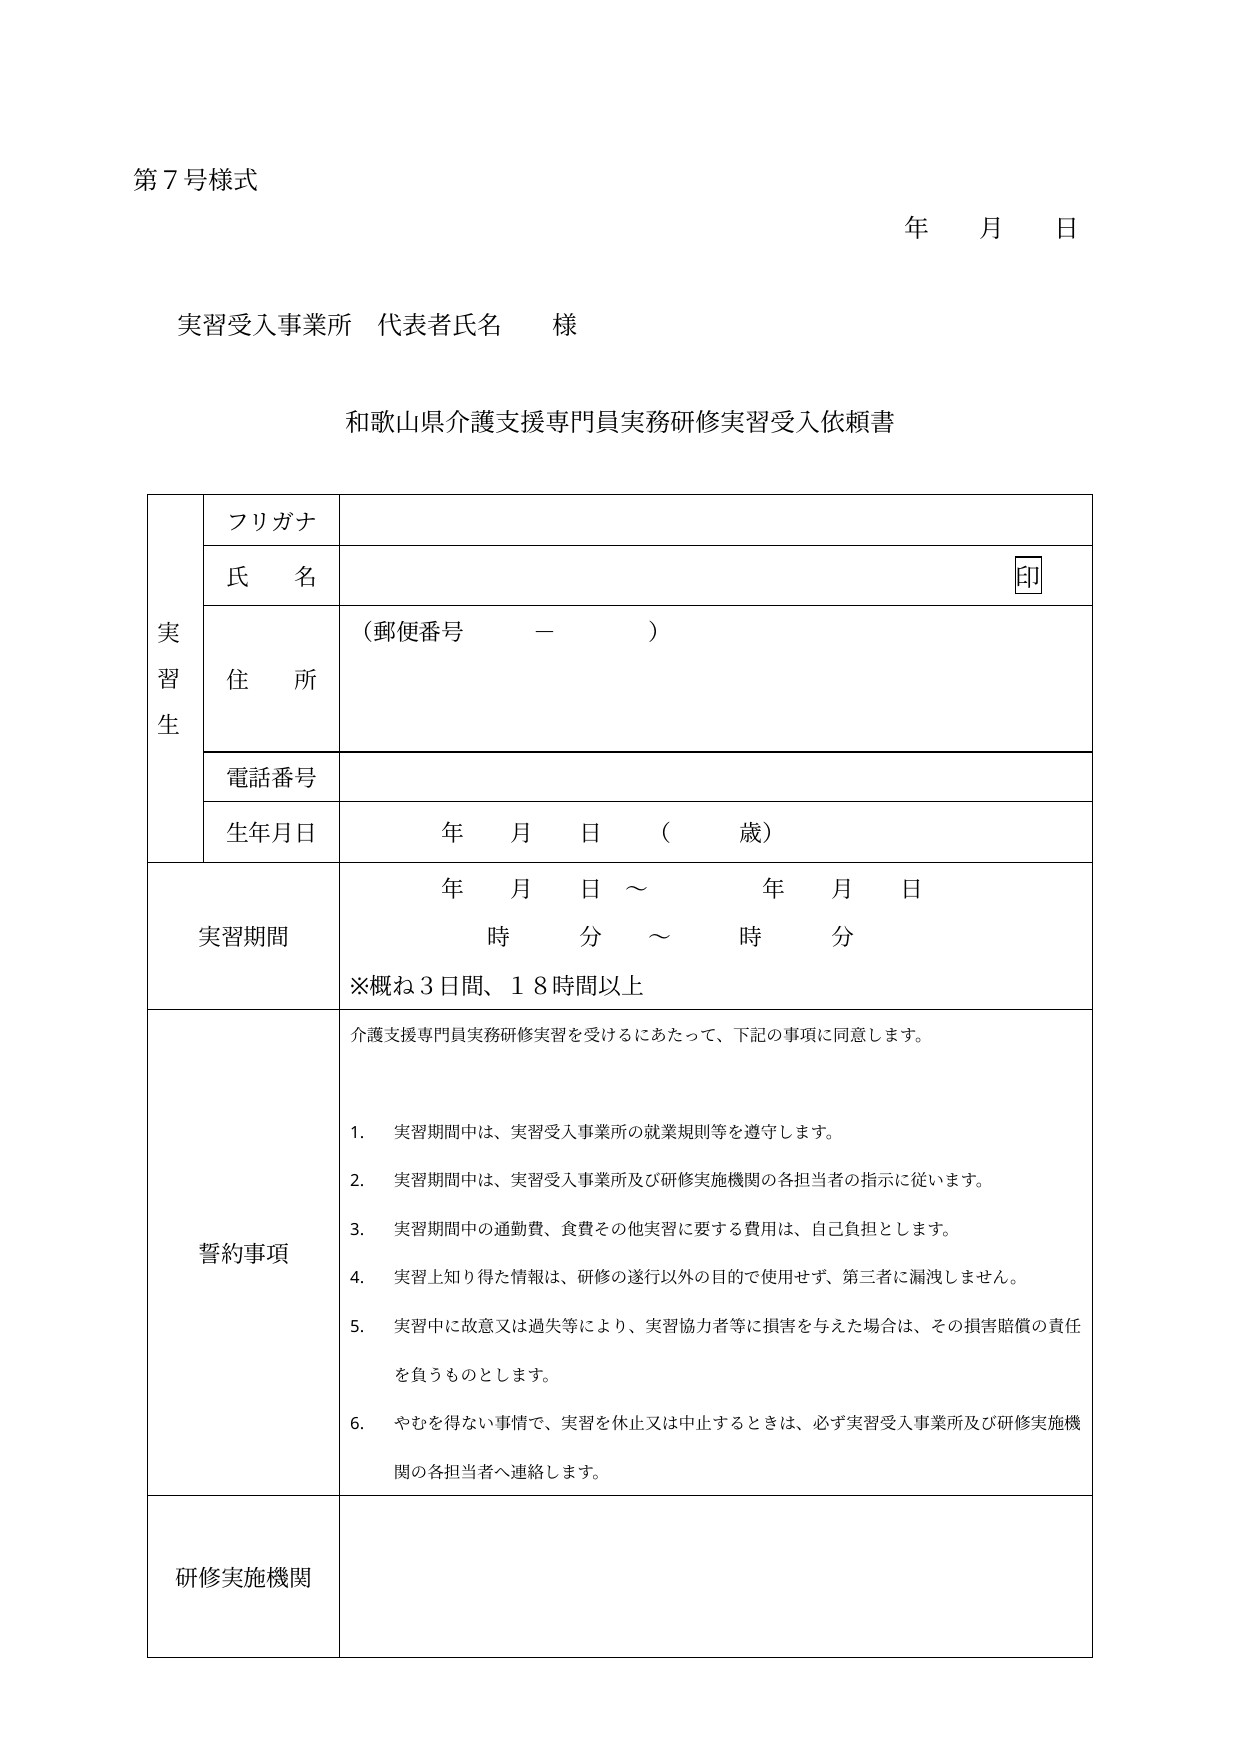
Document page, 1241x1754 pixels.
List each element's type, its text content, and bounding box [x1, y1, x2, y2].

table_cell 研修実施機関 [148, 1496, 339, 1657]
table_cell 実習期間 [148, 863, 339, 1009]
table_header 実 習 生 [148, 495, 203, 862]
table_cell 氏 名 [204, 546, 339, 605]
table_cell 年 月 日 ～ 年 月 日 時 分 ～ 時 分 ※概ね３日間、１８時間以上 [340, 863, 1092, 1009]
table_cell 電話番号 [204, 753, 339, 801]
table_cell 介護支援専門員実務研修実習を受けるにあたって、下記の事項に同意します。 実習期間中は、実習受入事業所の就業規則等を遵守します。 実習期間中は、実習受入事業所及び研修実施機関の各担当者の指示に従います。 実習期間中の通勤費、食費その他実習に要する費用は、自己負担とします。 実習上知り得た情報は、研修の遂行以外の目的で使用せず、第三者に漏洩しません。 実習中に故意又は過失等により、実習協力者等に損害を与えた場合は、その損害賠償の責任を負うものとします。 やむを得ない事情で、実習を休止又は中止するときは、必ず実習受入事業所及び研修実施機関の各担当者へ連絡します。 [340, 1010, 1092, 1495]
text 年 月 日 [148, 203, 1092, 251]
table_cell 年 月 日 （ 歳） [340, 802, 1092, 862]
table_cell [340, 1496, 1092, 1657]
table_cell （郵便番号 － ） [340, 606, 1092, 751]
text 実習受入事業所 代表者氏名 様 [177, 300, 1092, 348]
table_header [340, 495, 1092, 545]
table_cell [340, 753, 1092, 801]
table_header フリガナ [204, 495, 339, 545]
table_cell 生年月日 [204, 802, 339, 862]
table_cell 住 所 [204, 606, 339, 751]
text 第７号様式 [133, 154, 1092, 203]
subtitle 和歌山県介護支援専門員実務研修実習受入依頼書 [148, 397, 1092, 445]
table_cell 印 [340, 546, 1092, 605]
table_cell 誓約事項 [148, 1010, 339, 1495]
